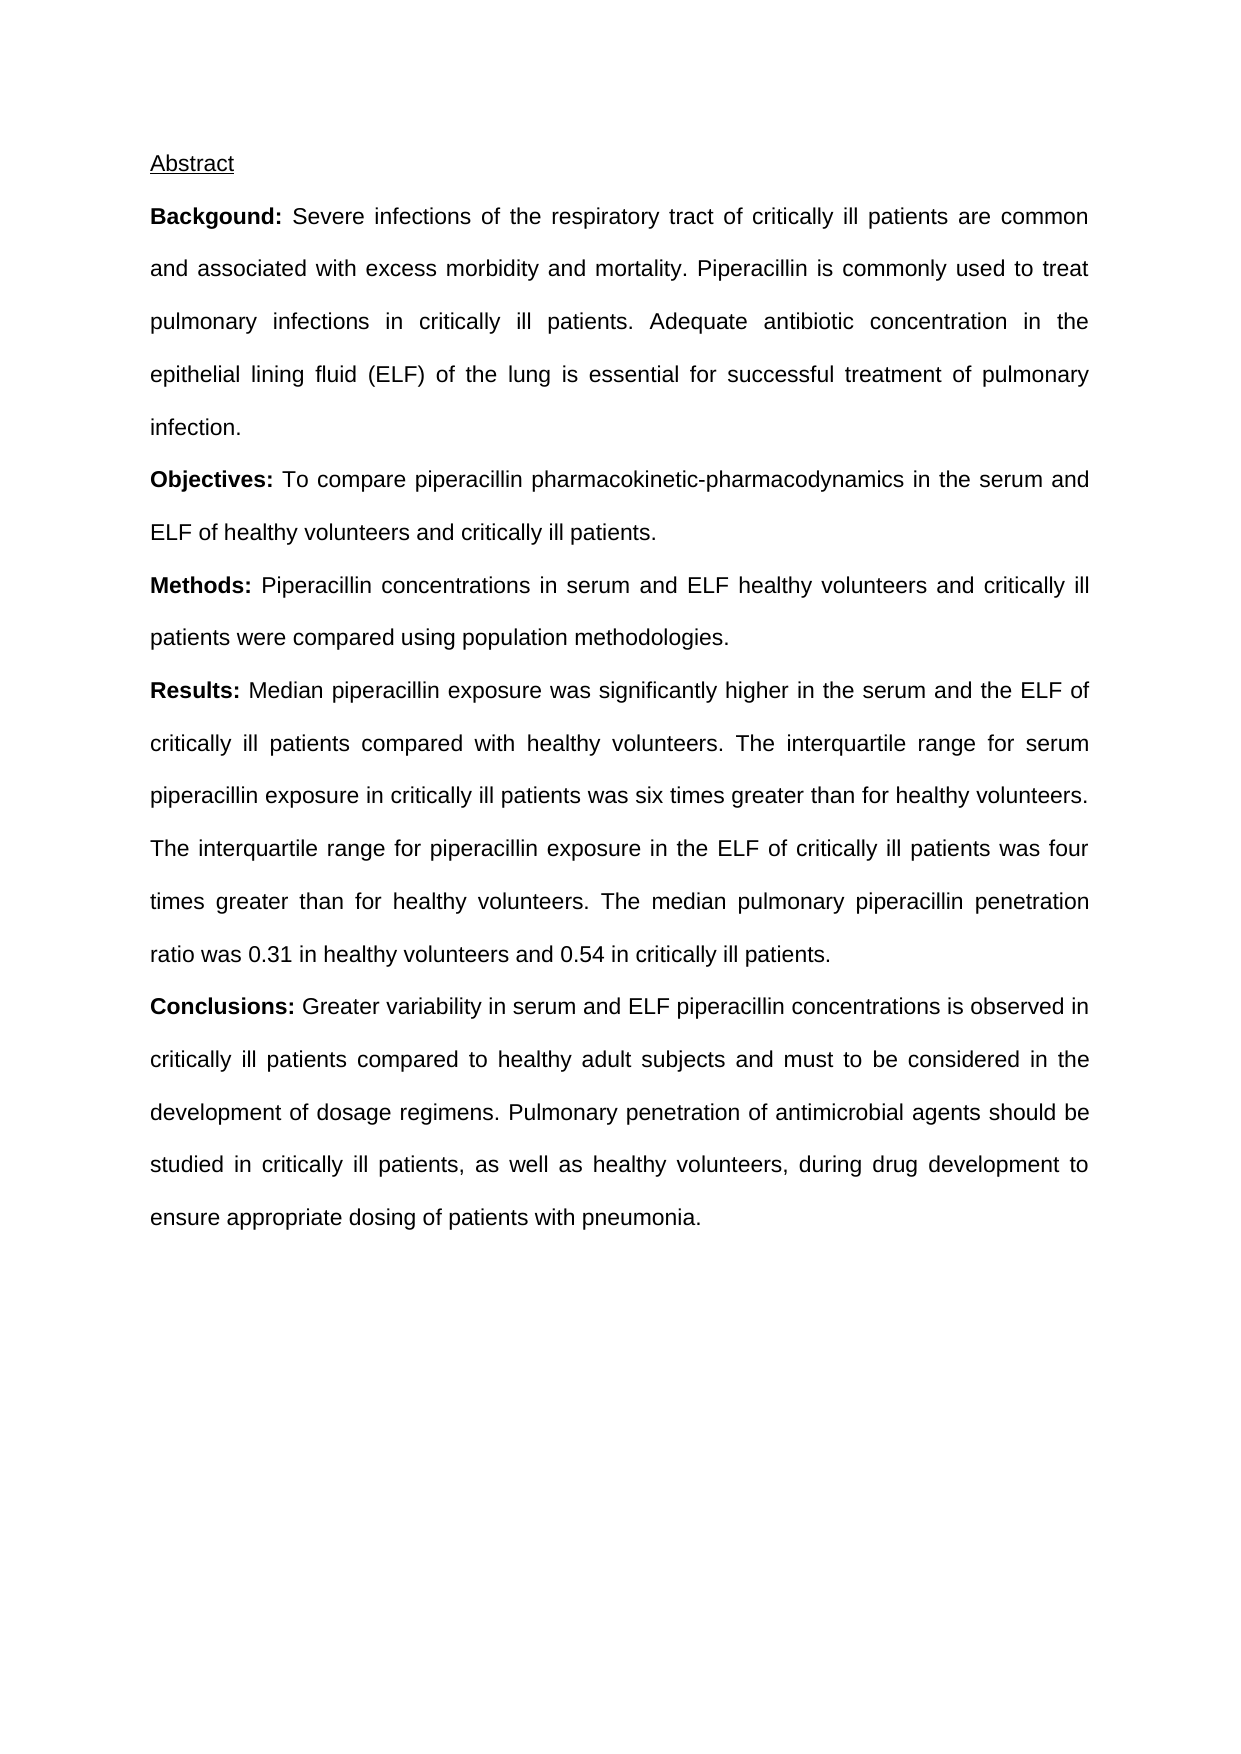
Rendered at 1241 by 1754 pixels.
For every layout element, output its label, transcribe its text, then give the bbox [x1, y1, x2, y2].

text Abstract [150, 150, 1090, 176]
text Conclusions: Greater variability in serum and ELF piperacillin concentrations is observed in critically ill patients compared to healthy adult subjects and must to be considered in the development of dosage regimens. Pulmonary penetration of antimicrobial agents should be studied in critically ill patients, as well as healthy volunteers, during drug development to ensure appropriate dosing of patients with pneumonia. [150, 993, 1090, 1231]
text Backgound: Severe infections of the respiratory tract of critically ill patients are common and associated with excess morbidity and mortality. Piperacillin is commonly used to treat pulmonary infections in critically ill patients. Adequate antibiotic concentration in the epithelial lining fluid (ELF) of the lung is essential for successful treatment of pulmonary infection. [150, 203, 1090, 440]
text Methods: Piperacillin concentrations in serum and ELF healthy volunteers and critically ill patients were compared using population methodologies. [150, 572, 1090, 651]
text Objectives: To compare piperacillin pharmacokinetic-pharmacodynamics in the serum and ELF of healthy volunteers and critically ill patients. [150, 466, 1090, 545]
text Results: Median piperacillin exposure was significantly higher in the serum and the ELF of critically ill patients compared with healthy volunteers. The interquartile range for serum piperacillin exposure in critically ill patients was six times greater than for healthy volunteers. The interquartile range for piperacillin exposure in the ELF of critically ill patients was four times greater than for healthy volunteers. The median pulmonary piperacillin penetration ratio was 0.31 in healthy volunteers and 0.54 in critically ill patients. [150, 677, 1090, 967]
